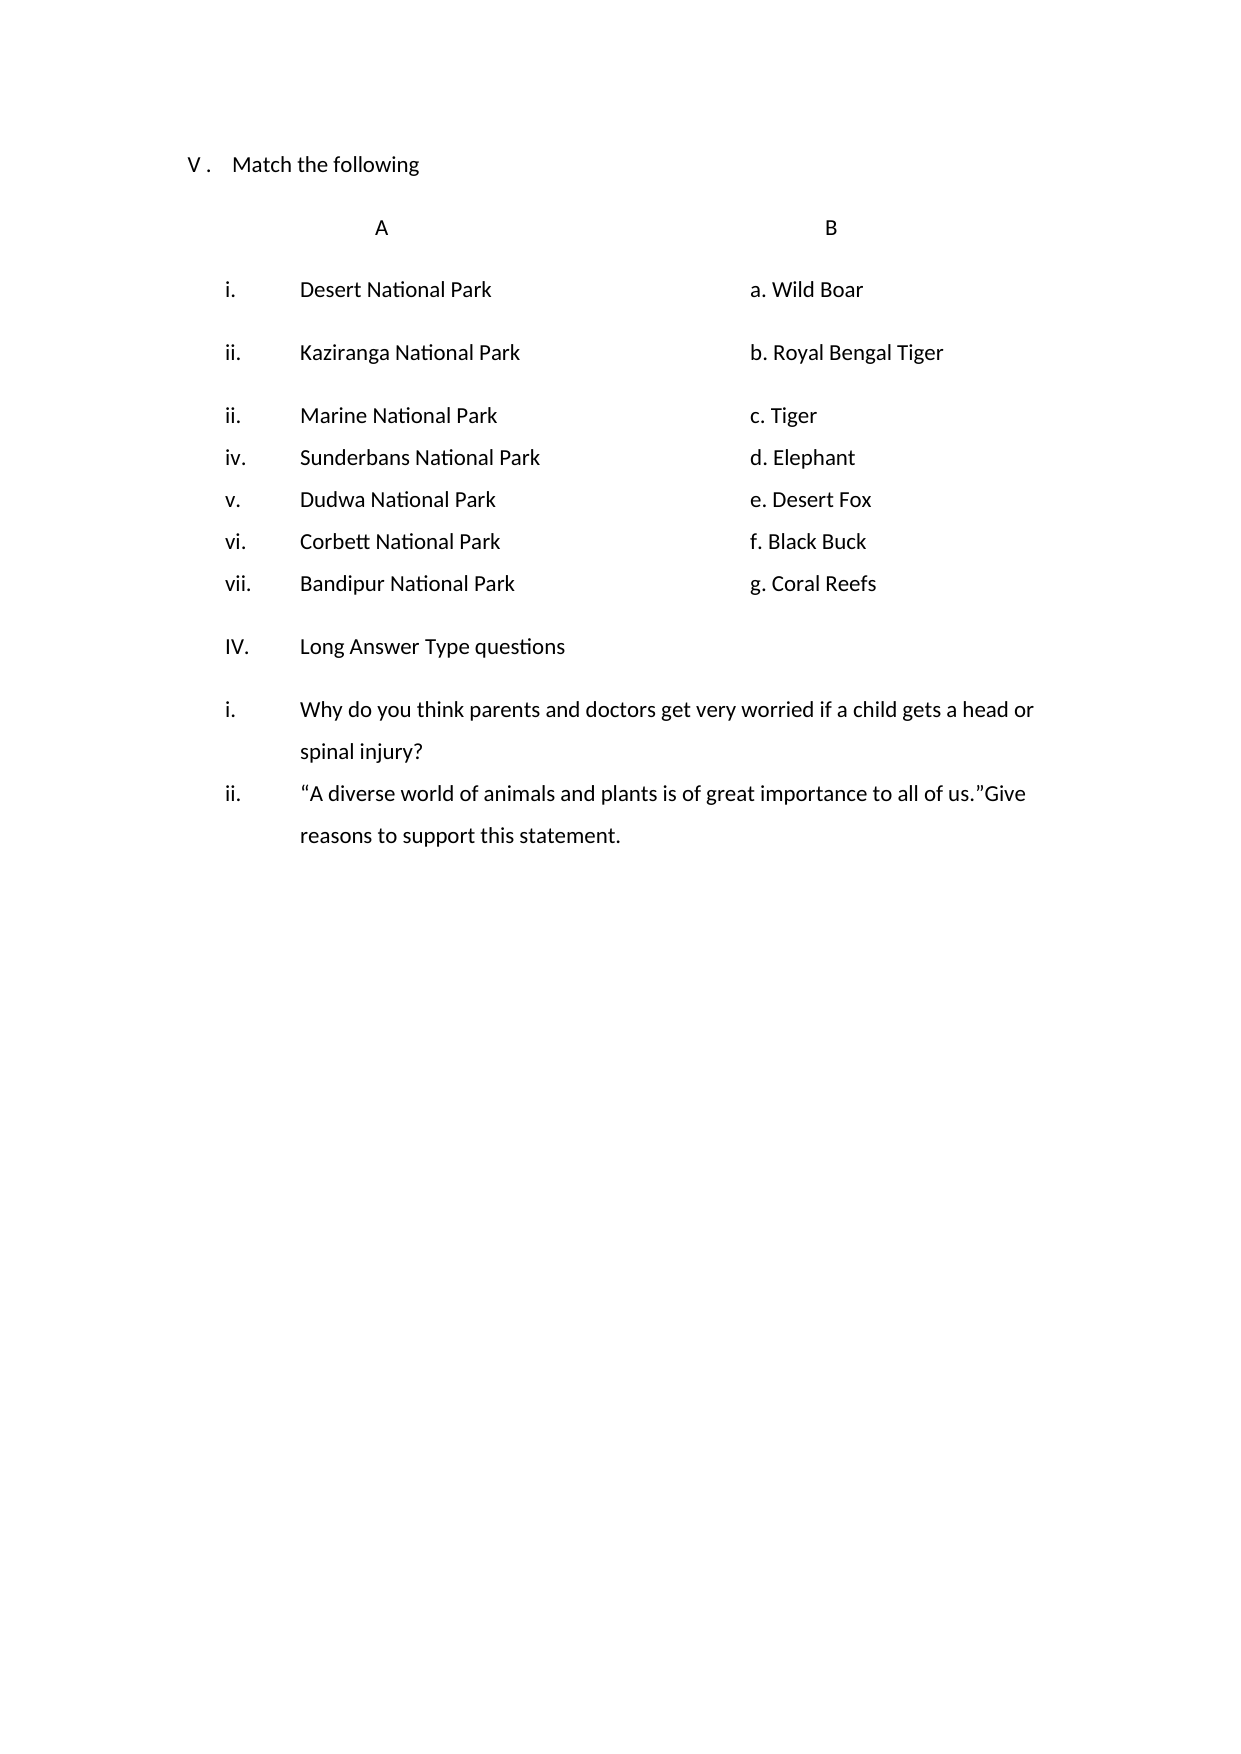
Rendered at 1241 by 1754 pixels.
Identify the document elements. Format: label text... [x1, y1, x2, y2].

list Why do you think parents and doctors get very worried if a child gets a head or spinal injury? [225, 695, 1090, 765]
text V . Match the following [187, 150, 1090, 178]
list Corbett National Park f. Black Buck [225, 527, 1090, 555]
text A B [337, 213, 1090, 241]
list “A diverse world of animals and plants is of great importance to all of us.”Give reasons to support this statement. [225, 779, 1090, 849]
list Marine National Park c. Tiger [225, 401, 1090, 429]
list Sunderbans National Park d. Elephant [225, 443, 1090, 471]
text i. Desert National Park a. Wild Boar [150, 276, 1090, 304]
list Dudwa National Park e. Desert Fox [225, 485, 1090, 513]
text ii. Kaziranga National Park b. Royal Bengal Tiger [150, 338, 1090, 366]
text IV. Long Answer Type questions [225, 632, 1090, 660]
list Bandipur National Park g. Coral Reefs [225, 569, 1090, 597]
